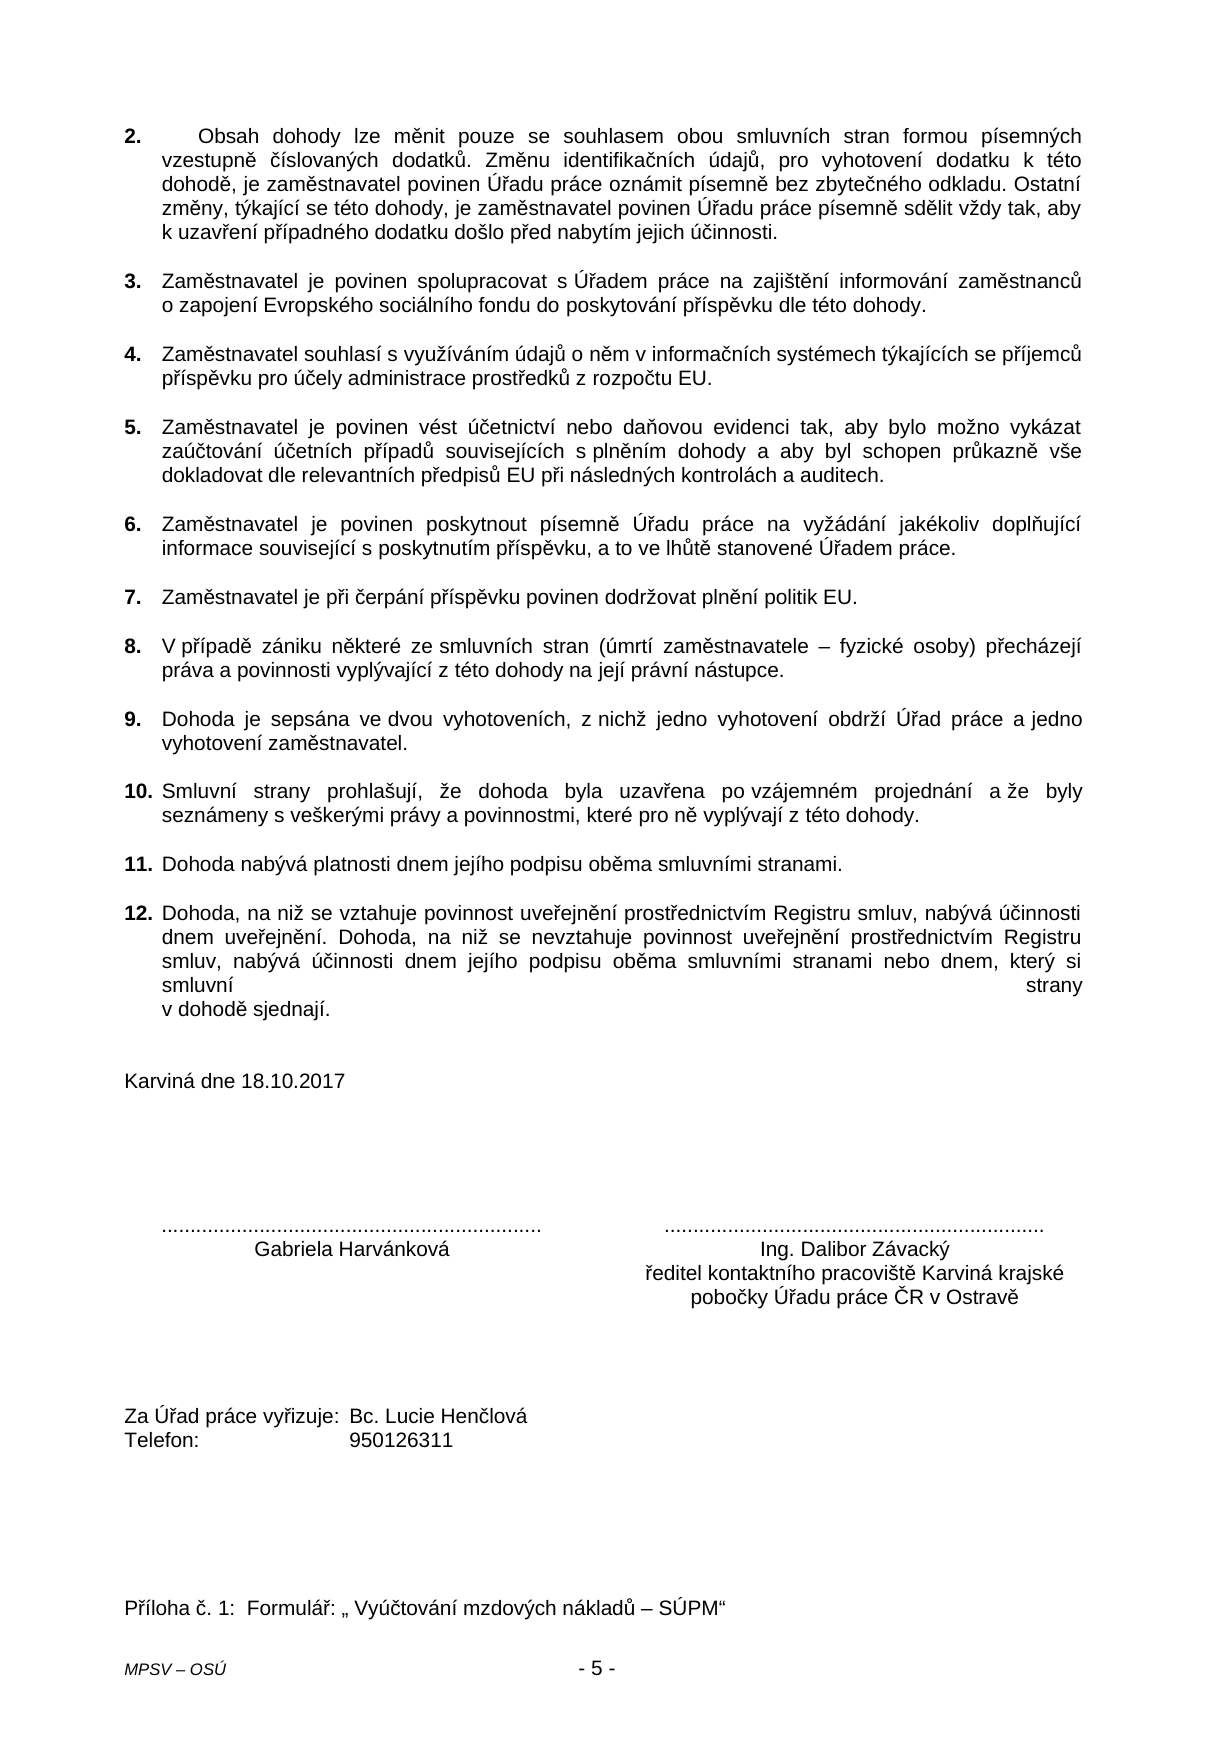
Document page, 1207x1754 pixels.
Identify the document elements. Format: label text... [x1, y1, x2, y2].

text ředitel kontaktního pracoviště Karviná krajské pobočky Úřadu práce ČR v Ostravě [627, 1261, 1082, 1308]
text Zaměstnavatel je povinen poskytnout písemně Úřadu práce na vyžádání jakékoliv doplňující informace související s poskytnutím příspěvku, a to ve lhůtě stanovené Úřadem práce. [124, 512, 1082, 559]
text Příloha č. 1: Formulář: „ Vyúčtování mzdových nákladů – SÚPM“ [124, 1596, 1082, 1620]
text Ing. Dalibor Závacký [627, 1237, 1082, 1261]
list Zaměstnavatel souhlasí s využíváním údajů o něm v informačních systémech týkajících se příjemců příspěvku pro účely administrace prostředků z rozpočtu EU. [124, 342, 1082, 390]
list Zaměstnavatel je při čerpání příspěvku povinen dodržovat plnění politik EU. [124, 584, 1082, 608]
list Dohoda nabývá platnosti dnem jejího podpisu oběma smluvními stranami. [124, 852, 1082, 876]
text Za Úřad práce vyřizuje: Bc. Lucie Henčlová [124, 1404, 1082, 1428]
list Smluvní strany prohlašují, že dohoda byla uzavřena po vzájemném projednání a že byly seznámeny s veškerými právy a povinnostmi, které pro ně vyplývají z této dohody. [124, 779, 1082, 827]
text Gabriela Harvánková [124, 1237, 579, 1261]
list Dohoda je sepsána ve dvou vyhotoveních, z nichž jedno vyhotovení obdrží Úřad práce a jedno vyhotovení zaměstnavatel. [124, 706, 1082, 754]
text .................................................................. [627, 1213, 1082, 1237]
list Dohoda, na niž se vztahuje povinnost uveřejnění prostřednictvím Registru smluv, nabývá účinnosti dnem uveřejnění. Dohoda, na niž se nevztahuje povinnost uveřejnění prostřednictvím Registru smluv, nabývá účinnosti dnem jejího podpisu oběma smluvními stranami nebo dnem, který si smluvní strany v dohodě sjednají. [124, 901, 1082, 1021]
list V případě zániku některé ze smluvních stran (úmrtí zaměstnavatele – fyzické osoby) přecházejí práva a povinnosti vyplývající z této dohody na její právní nástupce. [124, 633, 1082, 681]
text Telefon: 950126311 [124, 1428, 1082, 1452]
text Zaměstnavatel je povinen vést účetnictví nebo daňovou evidenci tak, aby bylo možno vykázat zaúčtování účetních případů souvisejících s plněním dohody a aby byl schopen průkazně vše dokladovat dle relevantních předpisů EU při následných kontrolách a auditech. [124, 415, 1082, 487]
text Zaměstnavatel je povinen spolupracovat s Úřadem práce na zajištění informování zaměstnanců o zapojení Evropského sociálního fondu do poskytování příspěvku dle této dohody. [124, 269, 1082, 317]
text .................................................................. [124, 1213, 579, 1237]
list Obsah dohody lze měnit pouze se souhlasem obou smluvních stran formou písemných vzestupně číslovaných dodatků. Změnu identifikačních údajů, pro vyhotovení dodatku k této dohodě, je zaměstnavatel povinen Úřadu práce oznámit písemně bez zbytečného odkladu. Ostatní změny, týkající se této dohody, je zaměstnavatel povinen Úřadu práce písemně sdělit vždy tak, aby k uzavření případného dodatku došlo před nabytím jejich účinnosti. [124, 124, 1082, 244]
text Karviná dne 18.10.2017 [124, 1069, 1082, 1093]
